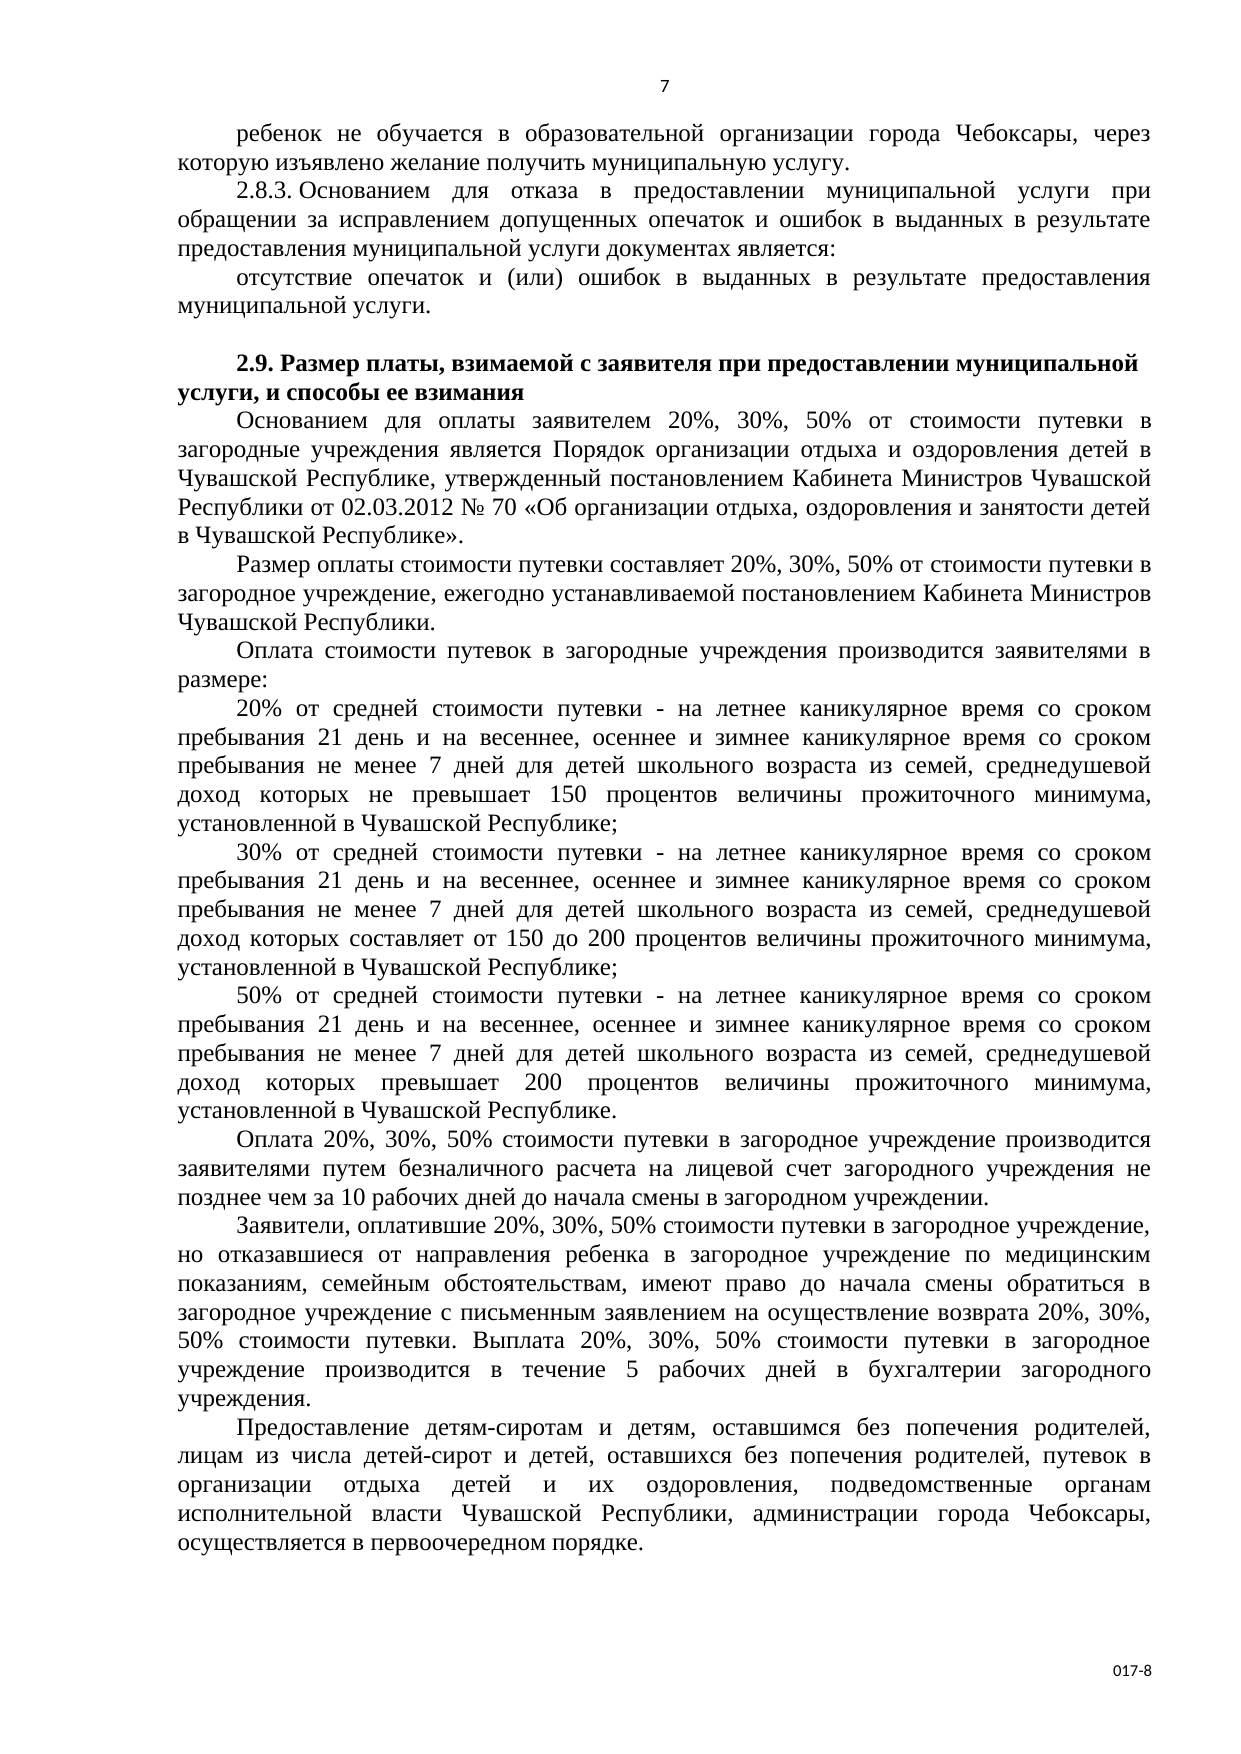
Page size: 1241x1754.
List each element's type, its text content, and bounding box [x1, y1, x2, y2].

text 30% от средней стоимости путевки - на летнее каникулярное время со сроком пребывания 21 день и на весеннее, осеннее и зимнее каникулярное время со сроком пребывания не менее 7 дней для детей школьного возраста из семей, среднедушевой доход которых составляет от 150 до 200 процентов величины прожиточного минимума, установленной в Чувашской Республике; [177, 837, 1152, 981]
text Размер оплаты стоимости путевки составляет 20%, 30%, 50% от стоимости путевки в загородное учреждение, ежегодно устанавливаемой постановлением Кабинета Министров Чувашской Республики. [177, 549, 1152, 636]
text 2.8.3. Основанием для отказа в предоставлении муниципальной услуги при обращении за исправлением допущенных опечаток и ошибок в выданных в результате предоставления муниципальной услуги документах является: [177, 176, 1152, 262]
text 2.9. Размер платы, взимаемой с заявителя при предоставлении муниципальной услуги, и способы ее взимания [177, 348, 1152, 406]
text Заявители, оплатившие 20%, 30%, 50% стоимости путевки в загородное учреждение, но отказавшиеся от направления ребенка в загородное учреждение по медицинским показаниям, семейным обстоятельствам, имеют право до начала смены обратиться в загородное учреждение с письменным заявлением на осуществление возврата 20%, 30%, 50% стоимости путевки. Выплата 20%, 30%, 50% стоимости путевки в загородное учреждение производится в течение 5 рабочих дней в бухгалтерии загородного учреждения. [177, 1211, 1152, 1412]
text Оплата стоимости путевок в загородные учреждения производится заявителями в размере: [177, 636, 1152, 693]
text ребенок не обучается в образовательной организации города Чебоксары, через которую изъявлено желание получить муниципальную услугу. [177, 118, 1152, 176]
text 50% от средней стоимости путевки - на летнее каникулярное время со сроком пребывания 21 день и на весеннее, осеннее и зимнее каникулярное время со сроком пребывания не менее 7 дней для детей школьного возраста из семей, среднедушевой доход которых превышает 200 процентов величины прожиточного минимума, установленной в Чувашской Республике. [177, 981, 1152, 1124]
text Предоставление детям-сиротам и детям, оставшимся без попечения родителей, лицам из числа детей-сирот и детей, оставшихся без попечения родителей, путевок в организации отдыха детей и их оздоровления, подведомственные органам исполнительной власти Чувашской Республики, администрации города Чебоксары, осуществляется в первоочередном порядке. [177, 1412, 1152, 1556]
text Основанием для оплаты заявителем 20%, 30%, 50% от стоимости путевки в загородные учреждения является Порядок организации отдыха и оздоровления детей в Чувашской Республике, утвержденный постановлением Кабинета Министров Чувашской Республики от 02.03.2012 № 70 «Об организации отдыха, оздоровления и занятости детей в Чувашской Республике». [177, 406, 1152, 549]
text 20% от средней стоимости путевки - на летнее каникулярное время со сроком пребывания 21 день и на весеннее, осеннее и зимнее каникулярное время со сроком пребывания не менее 7 дней для детей школьного возраста из семей, среднедушевой доход которых не превышает 150 процентов величины прожиточного минимума, установленной в Чувашской Республике; [177, 693, 1152, 837]
text Оплата 20%, 30%, 50% стоимости путевки в загородное учреждение производится заявителями путем безналичного расчета на лицевой счет загородного учреждения не позднее чем за 10 рабочих дней до начала смены в загородном учреждении. [177, 1124, 1152, 1211]
text отсутствие опечаток и (или) ошибок в выданных в результате предоставления муниципальной услуги. [177, 262, 1152, 319]
